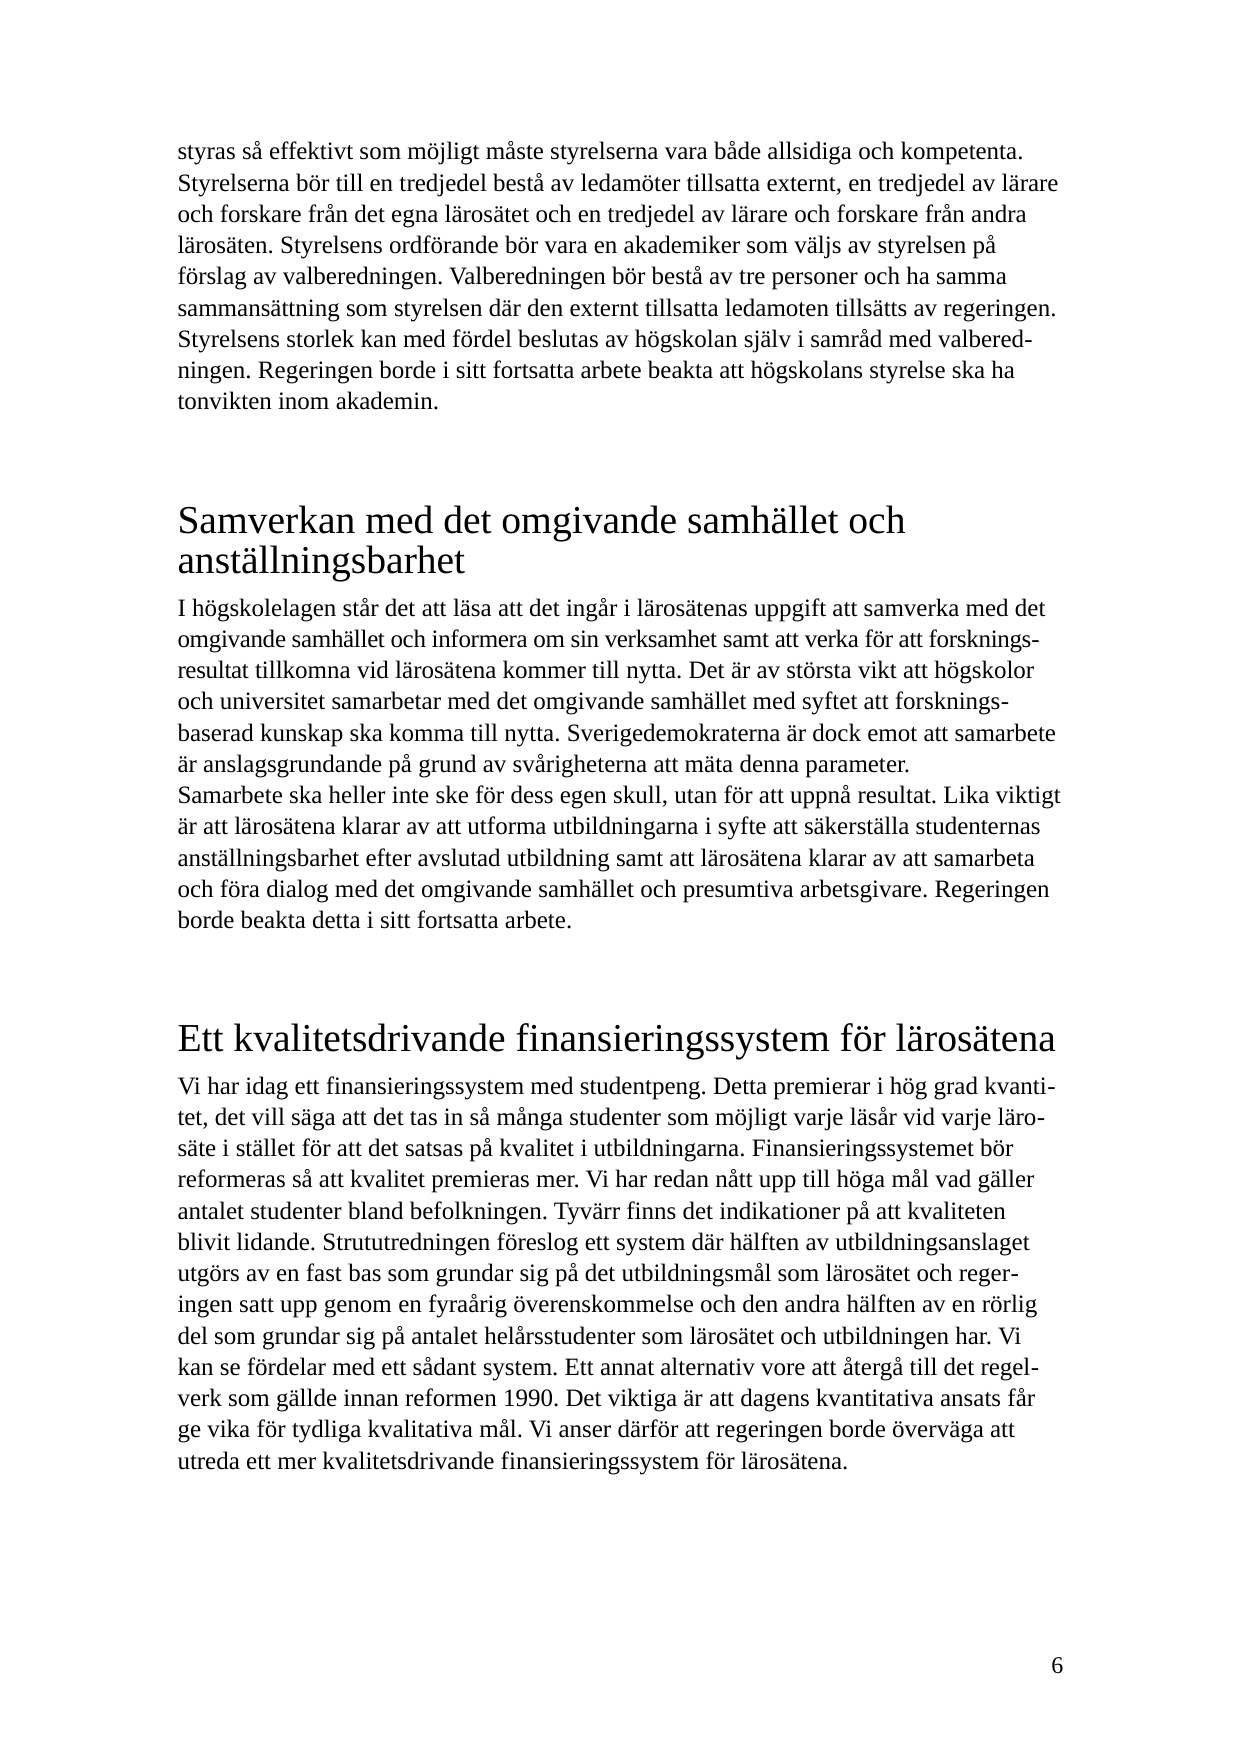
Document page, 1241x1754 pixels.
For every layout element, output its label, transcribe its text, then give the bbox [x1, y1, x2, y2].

text Vi har idag ett finansieringssystem med studentpeng. Detta premierar i hög grad kvantitet, det vill säga att det tas in så många studenter som möjligt varje läsår vid varje lärosäte i stället för att det satsas på kvalitet i utbildningarna. Finansieringssystemet bör reformeras så att kvalitet premieras mer. Vi har redan nått upp till höga mål vad gäller antalet studenter bland befolkningen. Tyvärr finns det indikationer på att kvaliteten blivit lidande. Strututredningen föreslog ett system där hälften av utbildningsanslaget utgörs av en fast bas som grundar sig på det utbildningsmål som lärosätet och regeringen satt upp genom en fyraårig överenskommelse och den andra hälften av en rörlig del som grundar sig på antalet helårsstudenter som lärosätet och utbildningen har. Vi kan se fördelar med ett sådant system. Ett annat alternativ vore att återgå till det regelverk som gällde innan reformen 1990. Det viktiga är att dagens kvantitativa ansats får ge vika för tydliga kvalitativa mål. Vi anser därför att regeringen borde överväga att utreda ett mer kvalitetsdrivande finansieringssystem för lärosätena. [177, 1068, 1063, 1474]
subtitle Samverkan med det omgivande samhället och anställningsbarhet [177, 501, 1063, 582]
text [177, 134, 1063, 415]
text Samarbete ska heller inte ske för dess egen skull, utan för att uppnå resultat. Lika viktigt är att lärosätena klarar av att utforma utbildningarna i syfte att säkerställa studenternas anställningsbarhet efter avslutad utbildning samt att lärosätena klarar av att samarbeta och föra dialog med det omgivande samhället och presumtiva arbetsgivare. Regeringen borde beakta detta i sitt fortsatta arbete. [177, 778, 1063, 934]
text I högskolelagen står det att läsa att det ingår i lärosätenas uppgift att samverka med det omgivande samhället och informera om sin verksamhet samt att verka för att forskningsresultat tillkomna vid lärosätena kommer till nytta. Det är av största vikt att högskolor och universitet samarbetar med det omgivande samhället med syftet att forskningsbaserad kunskap ska komma till nytta. Sverigedemokraterna är dock emot att samarbete är anslagsgrundande på grund av svårigheterna att mäta denna parameter. [177, 590, 1063, 778]
subtitle Ett kvalitetsdrivande finansieringssystem för lärosätena [177, 1019, 1063, 1060]
